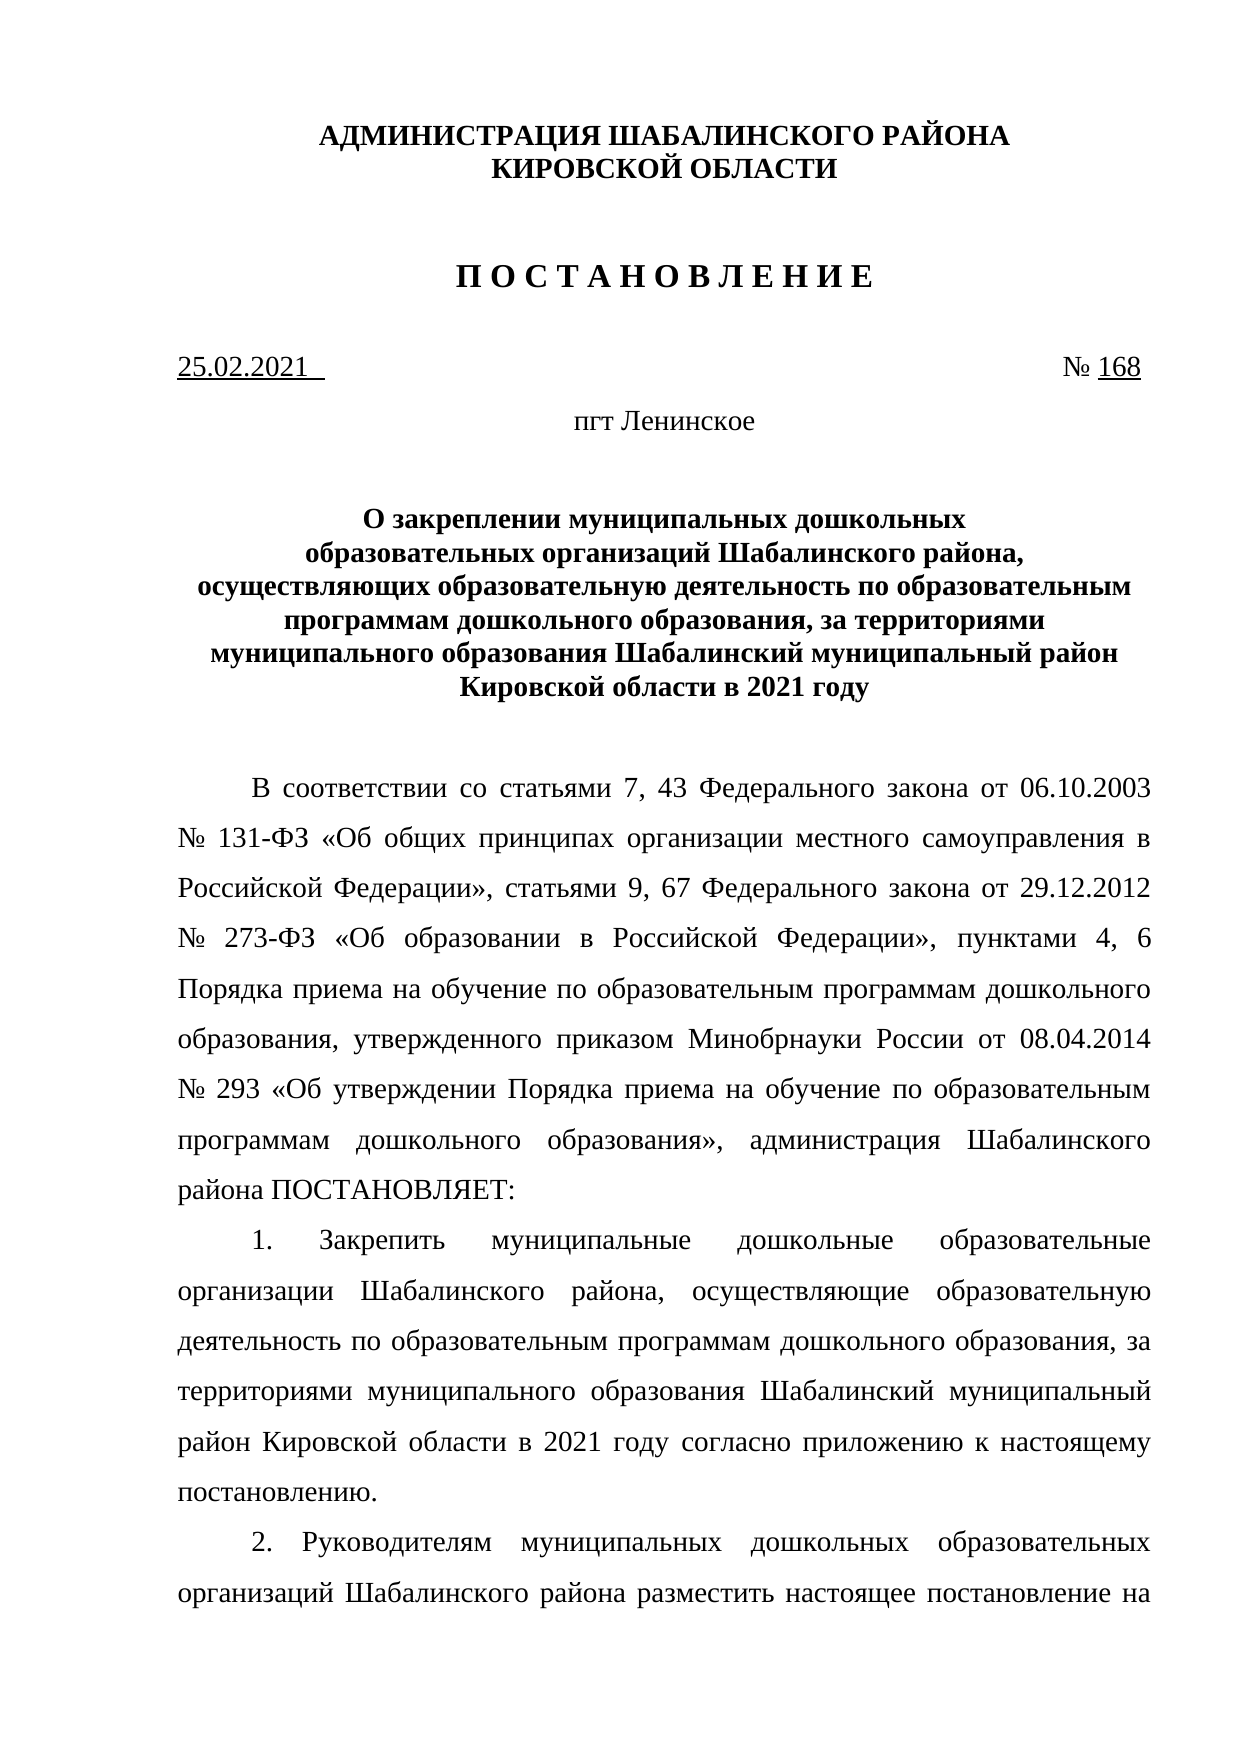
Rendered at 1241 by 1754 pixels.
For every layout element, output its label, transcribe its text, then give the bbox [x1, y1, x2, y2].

text 1. Закрепить муниципальные дошкольные образовательные организации Шабалинского района, осуществляющие образовательную деятельность по образовательным программам дошкольного образования, за территориями муниципального образования Шабалинский муниципальный район Кировской области в 2021 году согласно приложению к настоящему постановлению. [177, 1222, 1152, 1508]
text О закреплении муниципальных дошкольных [177, 501, 1152, 535]
text образовательных организаций Шабалинского района, [177, 535, 1152, 568]
text В соответствии со статьями 7, 43 Федерального закона от 06.10.2003 № 131-ФЗ «Об общих принципах организации местного самоуправления в Российской Федерации», статьями 9, 67 Федерального закона от 29.12.2012 № 273-ФЗ «Об образовании в Российской Федерации», пунктами 4, 6 Порядка приема на обучение по образовательным программам дошкольного образования, утвержденного приказом Минобрнауки России от 08.04.2014 № 293 «Об утверждении Порядка приема на обучение по образовательным программам дошкольного образования», администрация Шабалинского района ПОСТАНОВЛЯЕТ: [177, 770, 1152, 1206]
text пгт Ленинское [177, 403, 1152, 437]
text 25.02.2021 № 168 [177, 349, 1152, 383]
title АДМИНИСТРАЦИЯ ШАБАЛИНСКОГО РАЙОНА [177, 118, 1152, 152]
subtitle П О С Т А Н О В Л Е Н И Е [177, 256, 1152, 295]
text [177, 1524, 1152, 1608]
text осуществляющих образовательную деятельность по образовательным программам дошкольного образования, за территориями муниципального образования Шабалинский муниципальный район Кировской области в 2021 году [177, 568, 1152, 703]
subtitle КИРОВСКОЙ ОБЛАСТИ [177, 152, 1152, 185]
